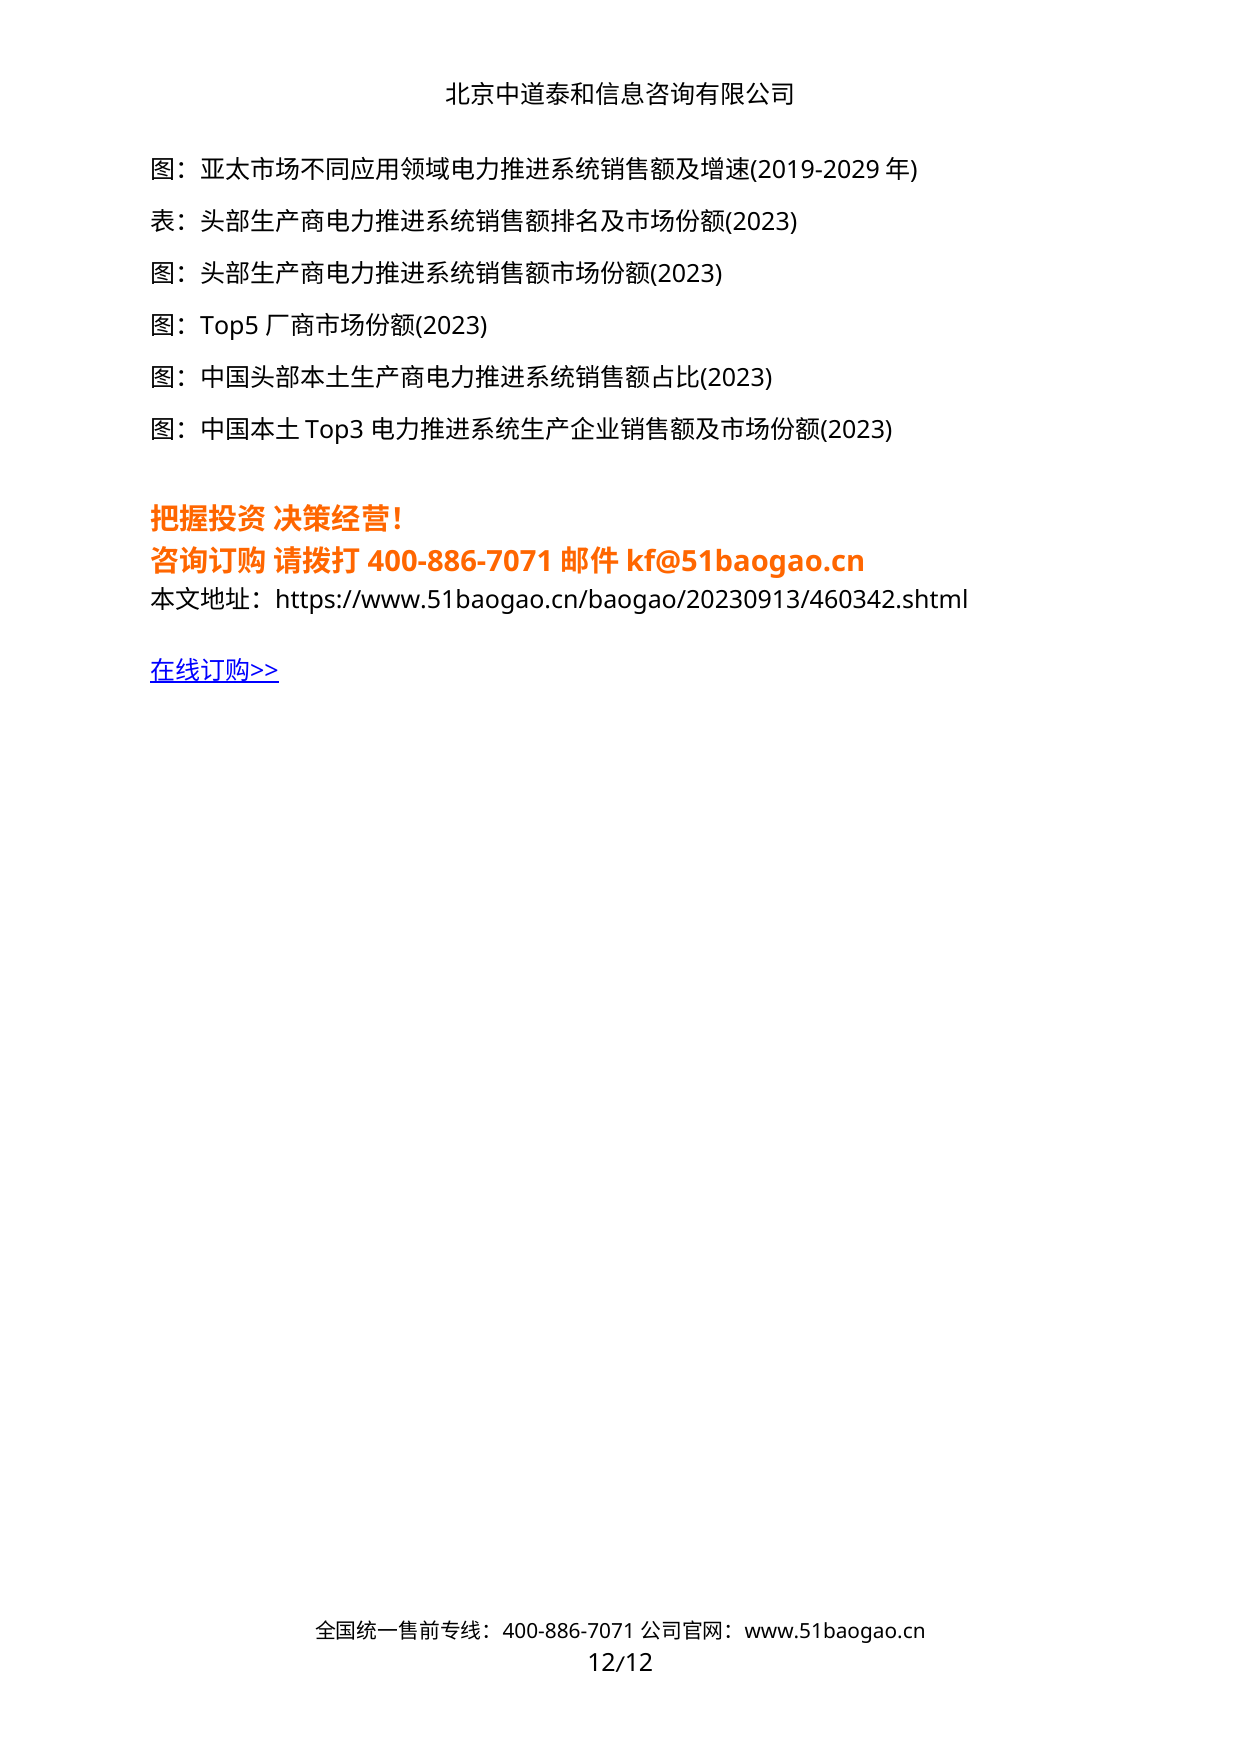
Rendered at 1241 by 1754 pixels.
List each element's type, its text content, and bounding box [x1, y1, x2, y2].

text 图：中国头部本土生产商电力推进系统销售额占比(2023) [150, 357, 1090, 394]
text 表：头部生产商电力推进系统销售额排名及市场份额(2023) [150, 202, 1090, 238]
text 在线订购>> [150, 616, 1090, 687]
text 把握投资 决策经营！咨询订购 请拨打 400-886-7071 邮件 kf@51baogao.cn本文地址：https://www.51baogao.cn/baogao/20230913/460342.shtml [150, 461, 1090, 616]
text 图：Top5 厂商市场份额(2023) [150, 306, 1090, 342]
text 图：亚太市场不同应用领域电力推进系统销售额及增速(2019-2029年) [150, 150, 1090, 186]
text 图：头部生产商电力推进系统销售额市场份额(2023) [150, 254, 1090, 290]
text 图：中国本土Top3 电力推进系统生产企业销售额及市场份额(2023) [150, 409, 1090, 446]
